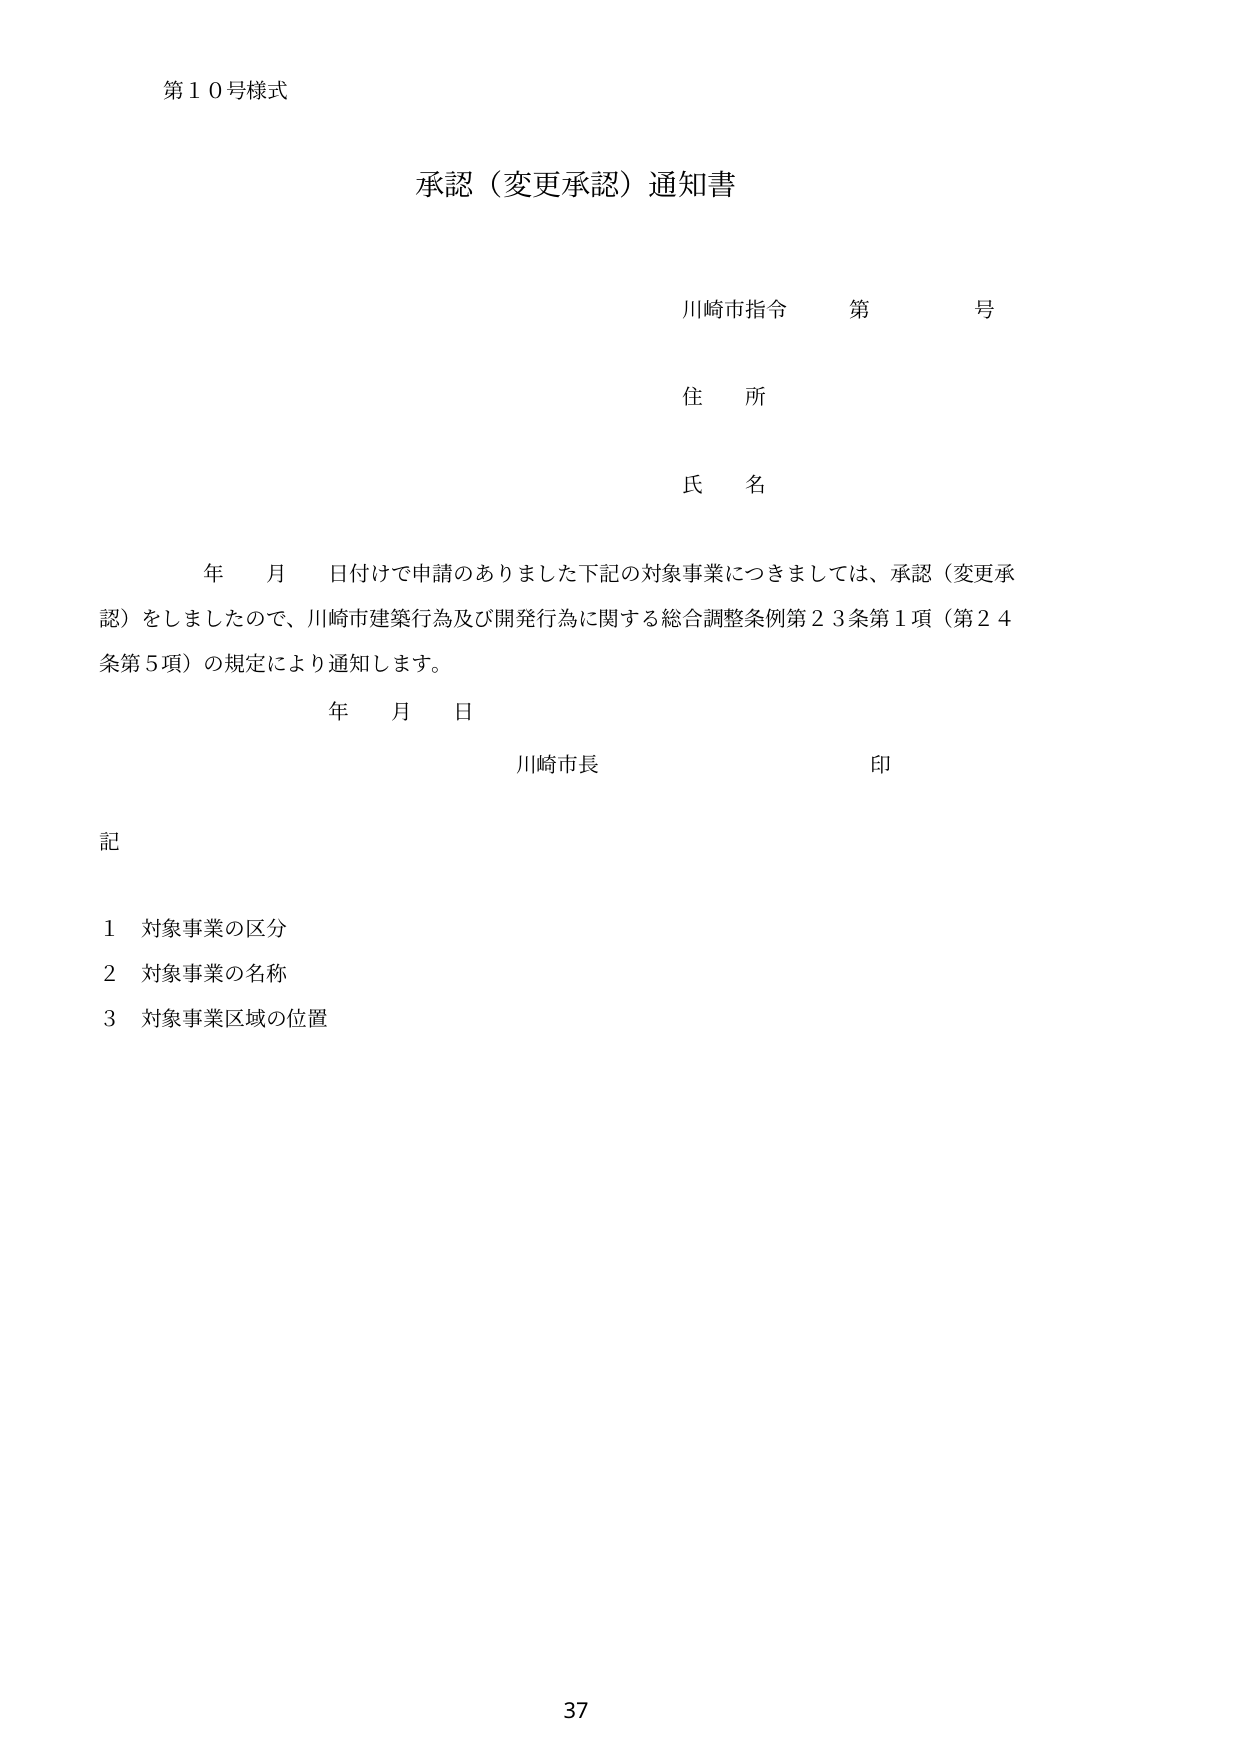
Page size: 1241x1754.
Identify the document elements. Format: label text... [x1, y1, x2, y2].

table_header 承認（変更承認）通知書 川崎市指令 第 号 住 所 氏 名 年 月 日付けで申請のありました下記の対象事業につきましては、承認（変更承認）をしましたので、川崎市建築行為及び開発行為に関する総合調整条例第２３条第１項（第２４条第５項）の規定により通知します。 年 月 日 川崎市長 印 [89, 108, 1063, 825]
text 第１０号様式 [59, 71, 1092, 108]
table_cell 記 １ 対象事業の区分 ２ 対象事業の名称 ３ 対象事業区域の位置 [89, 825, 1063, 1626]
